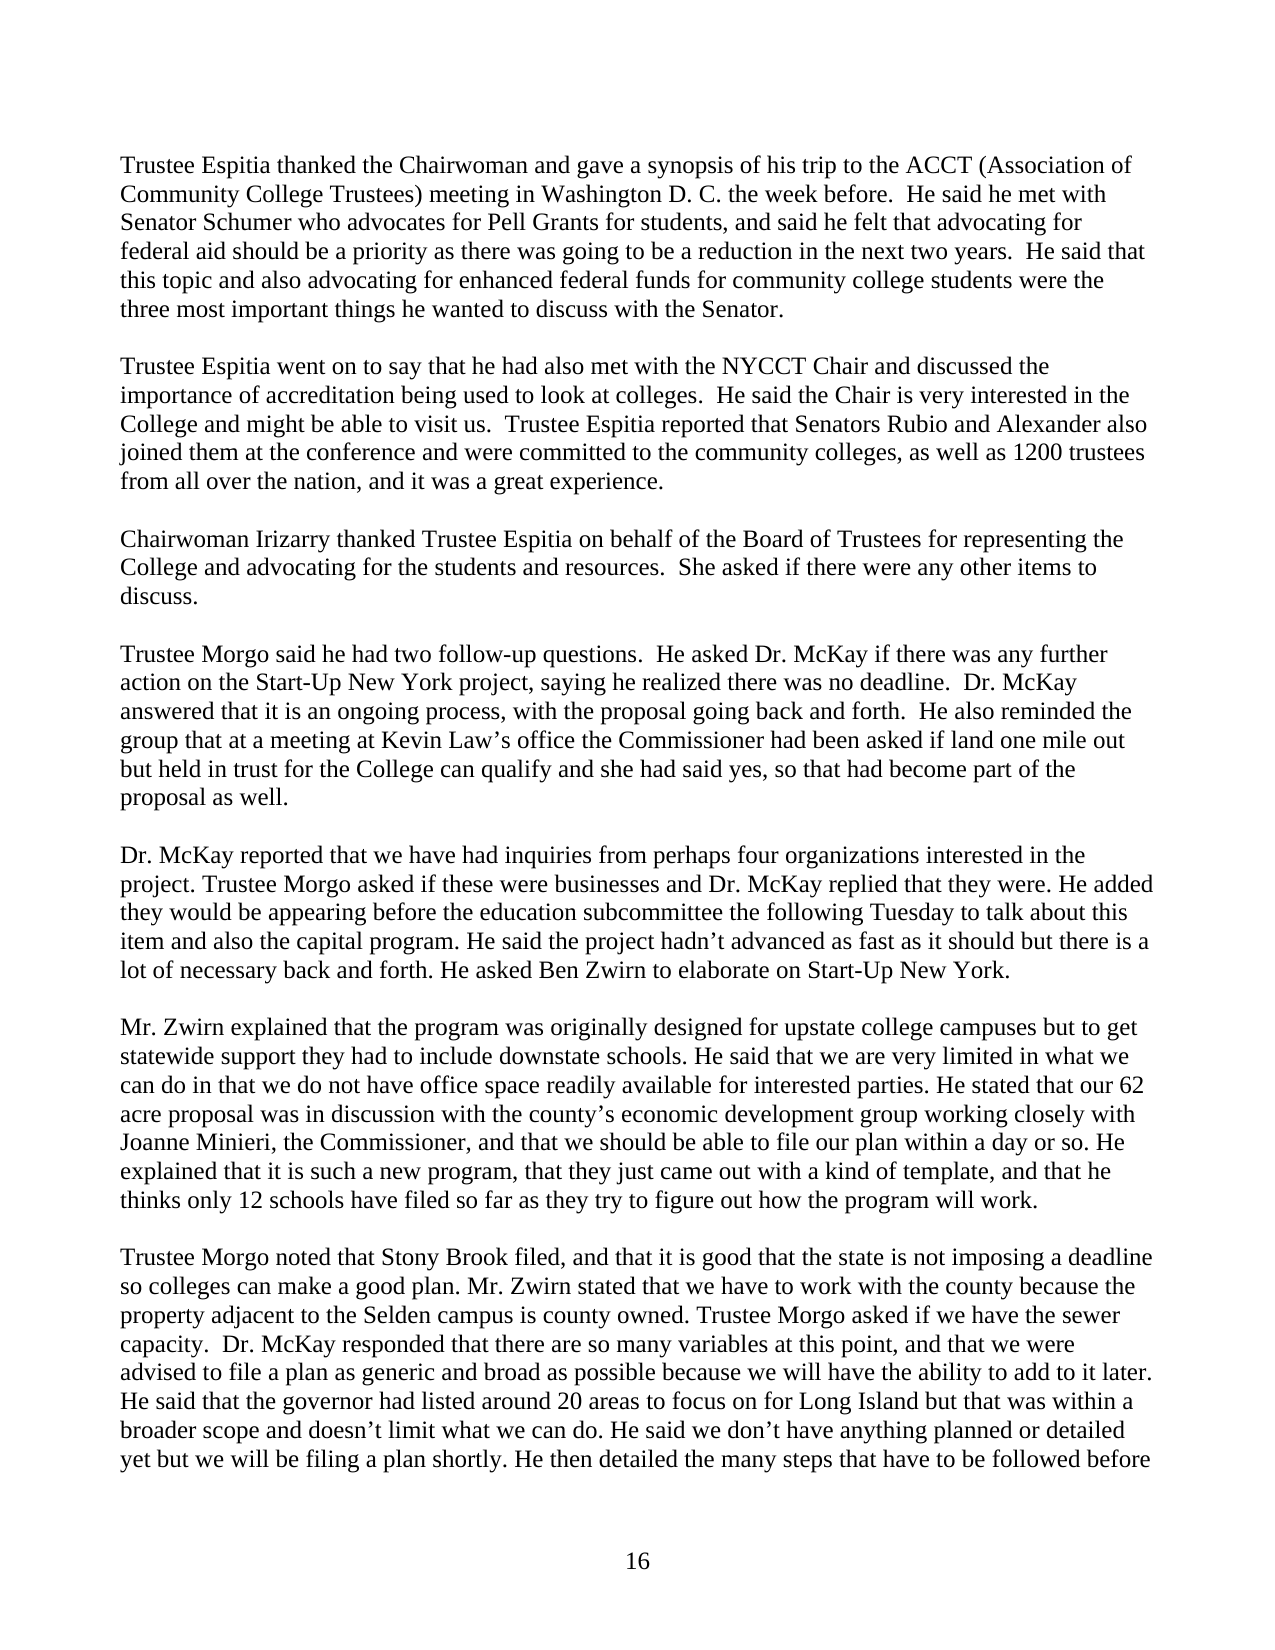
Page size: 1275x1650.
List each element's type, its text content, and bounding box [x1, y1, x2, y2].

text Chairwoman Irizarry thanked Trustee Espitia on behalf of the Board of Trustees for representing the College and advocating for the students and resources. She asked if there were any other items to discuss. [120, 524, 1155, 610]
text Trustee Espitia thanked the Chairwoman and gave a synopsis of his trip to the ACCT (Association of Community College Trustees) meeting in Washington D. C. the week before. He said he met with Senator Schumer who advocates for Pell Grants for students, and said he felt that advocating for federal aid should be a priority as there was going to be a reduction in the next two years. He said that this topic and also advocating for enhanced federal funds for community college students were the three most important things he wanted to discuss with the Senator. [120, 150, 1155, 322]
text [120, 1242, 1155, 1472]
text Trustee Morgo said he had two follow-up questions. He asked Dr. McKay if there was any further action on the Start-Up New York project, saying he realized there was no deadline. Dr. McKay answered that it is an ongoing process, with the proposal going back and forth. He also reminded the group that at a meeting at Kevin Law’s office the Commissioner had been asked if land one mile out but held in trust for the College can qualify and she had said yes, so that had become part of the proposal as well. [120, 639, 1155, 811]
text Mr. Zwirn explained that the program was originally designed for upstate college campuses but to get statewide support they had to include downstate schools. He said that we are very limited in what we can do in that we do not have office space readily available for interested parties. He stated that our 62 acre proposal was in discussion with the county’s economic development group working closely with Joanne Minieri, the Commissioner, and that we should be able to file our plan within a day or so. He explained that it is such a new program, that they just came out with a kind of template, and that he thinks only 12 schools have filed so far as they try to figure out how the program will work. [120, 1012, 1155, 1214]
text Dr. McKay reported that we have had inquiries from perhaps four organizations interested in the project. Trustee Morgo asked if these were businesses and Dr. McKay replied that they were. He added they would be appearing before the education subcommittee the following Tuesday to talk about this item and also the capital program. He said the project hadn’t advanced as fast as it should but there is a lot of necessary back and forth. He asked Ben Zwirn to elaborate on Start-Up New York. [120, 840, 1155, 984]
text Trustee Espitia went on to say that he had also met with the NYCCT Chair and discussed the importance of accreditation being used to look at colleges. He said the Chair is very interested in the College and might be able to visit us. Trustee Espitia reported that Senators Rubio and Alexander also joined them at the conference and were committed to the community colleges, as well as 1200 trustees from all over the nation, and it was a great experience. [120, 351, 1155, 495]
